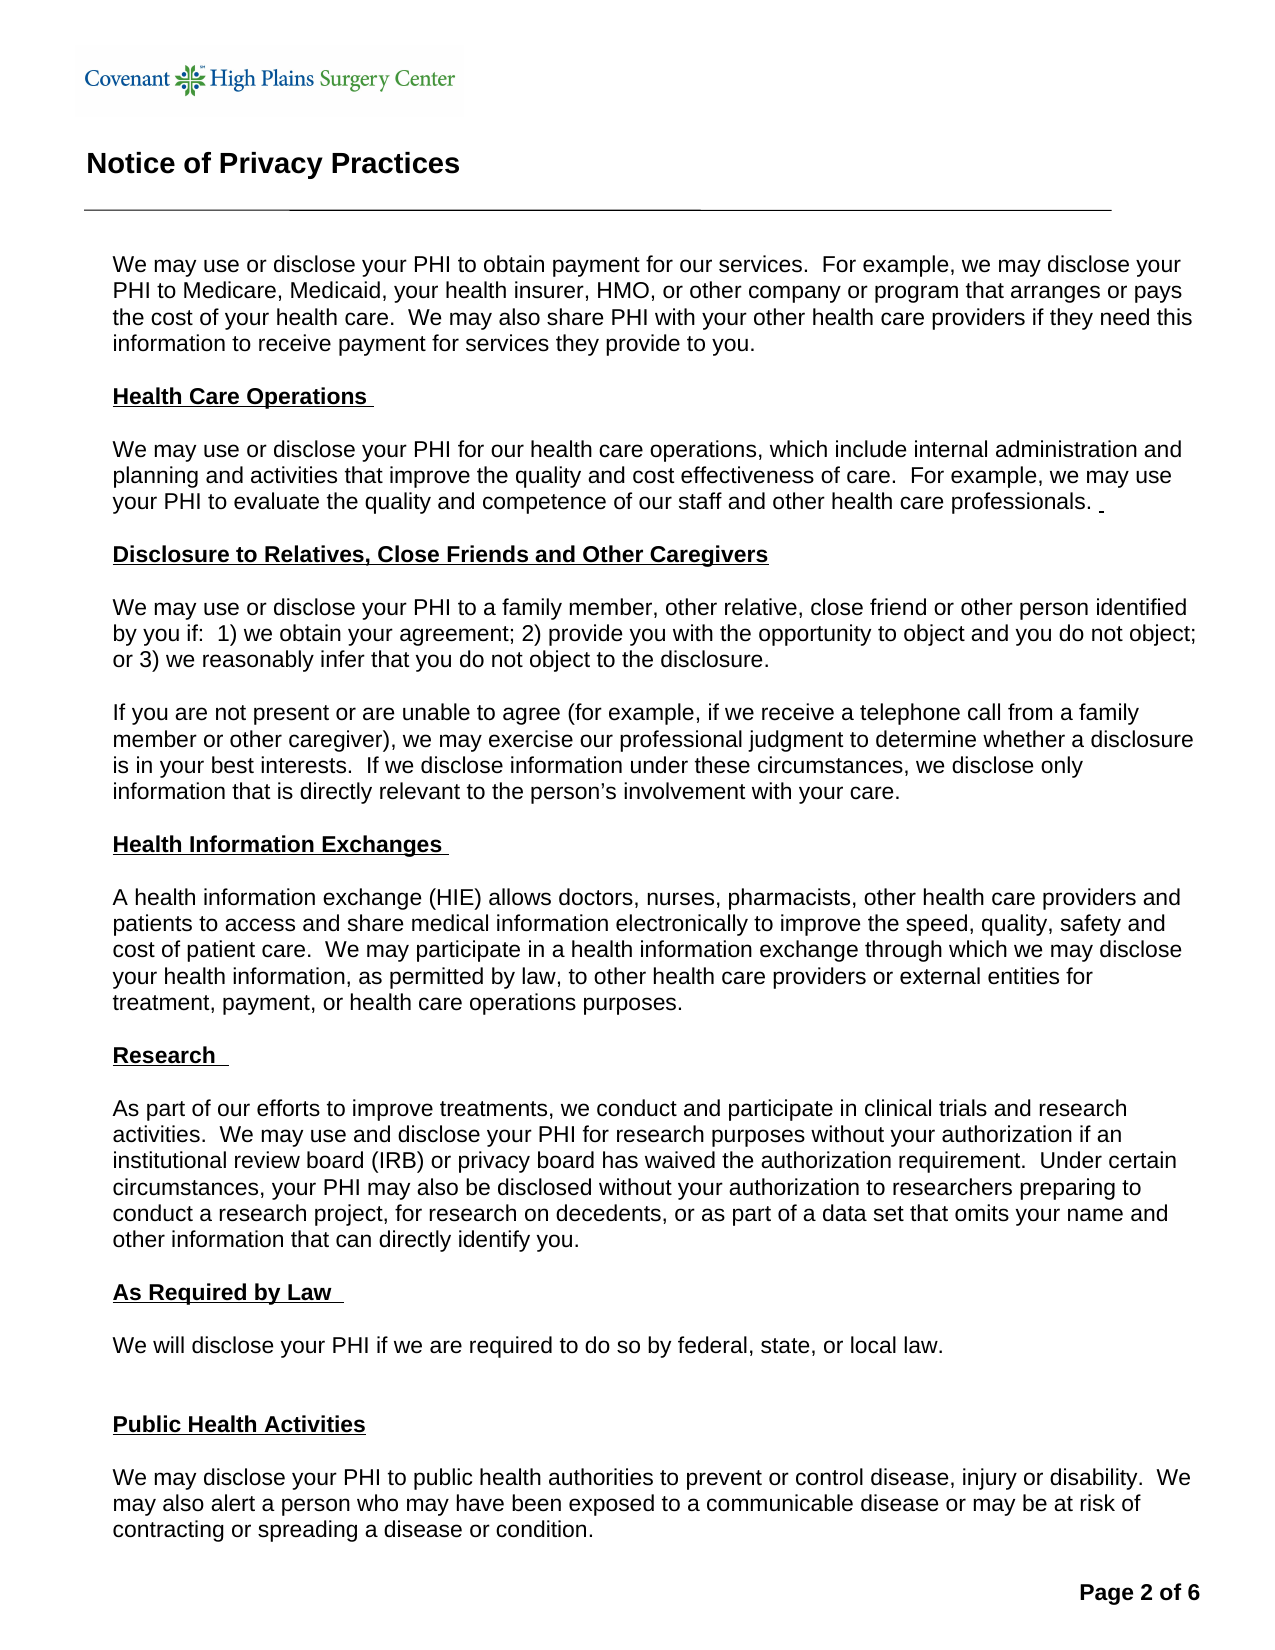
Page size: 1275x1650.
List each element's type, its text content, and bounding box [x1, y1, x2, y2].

text We may disclose your PHI to public health authorities to prevent or control disease, injury or disability. We may also alert a person who may have been exposed to a communicable disease or may be at risk of contracting or spreading a disease or condition. [112, 1463, 1200, 1542]
text Public Health Activities [75, 1411, 1200, 1437]
text A health information exchange (HIE) allows doctors, nurses, pharmacists, other health care providers and patients to access and share medical information electronically to improve the speed, quality, safety and cost of patient care. We may participate in a health information exchange through which we may disclose your health information, as permitted by law, to other health care providers or external entities for treatment, payment, or health care operations purposes. [112, 884, 1200, 1015]
text As part of our efforts to improve treatments, we conduct and participate in clinical trials and research activities. We may use and disclose your PHI for research purposes without your authorization if an institutional review board (IRB) or privacy board has waived the authorization requirement. Under certain circumstances, your PHI may also be disclosed without your authorization to researchers preparing to conduct a research project, for research on decedents, or as part of a data set that omits your name and other information that can directly identify you. [112, 1094, 1200, 1253]
text We will disclose your PHI if we are required to do so by federal, state, or local law. [112, 1332, 1200, 1358]
text Research [75, 1042, 1200, 1068]
text As Required by Law [75, 1279, 1200, 1305]
text Health Care Operations [75, 383, 1200, 409]
text Health Information Exchanges [75, 831, 1200, 857]
text If you are not present or are unable to agree (for example, if we receive a telephone call from a family member or other caregiver), we may exercise our professional judgment to determine whether a disclosure is in your best interests. If we disclose information under these circumstances, we disclose only information that is directly relevant to the person’s involvement with your care. [112, 699, 1200, 804]
picture [75, 45, 465, 117]
text We may use or disclose your PHI for our health care operations, which include internal administration and planning and activities that improve the quality and cost effectiveness of care. For example, we may use your PHI to evaluate the quality and competence of our staff and other health care professionals. [112, 436, 1200, 515]
text Disclosure to Relatives, Close Friends and Other Caregivers [75, 541, 1200, 567]
text We may use or disclose your PHI to obtain payment for our services. For example, we may disclose your PHI to Medicare, Medicaid, your health insurer, HMO, or other company or program that arranges or pays the cost of your health care. We may also share PHI with your other health care providers if they need this information to receive payment for services they provide to you. [112, 251, 1200, 356]
text We may use or disclose your PHI to a family member, other relative, close friend or other person identified by you if: 1) we obtain your agreement; 2) provide you with the opportunity to object and you do not object; or 3) we reasonably infer that you do not object to the disclosure. [112, 594, 1200, 673]
